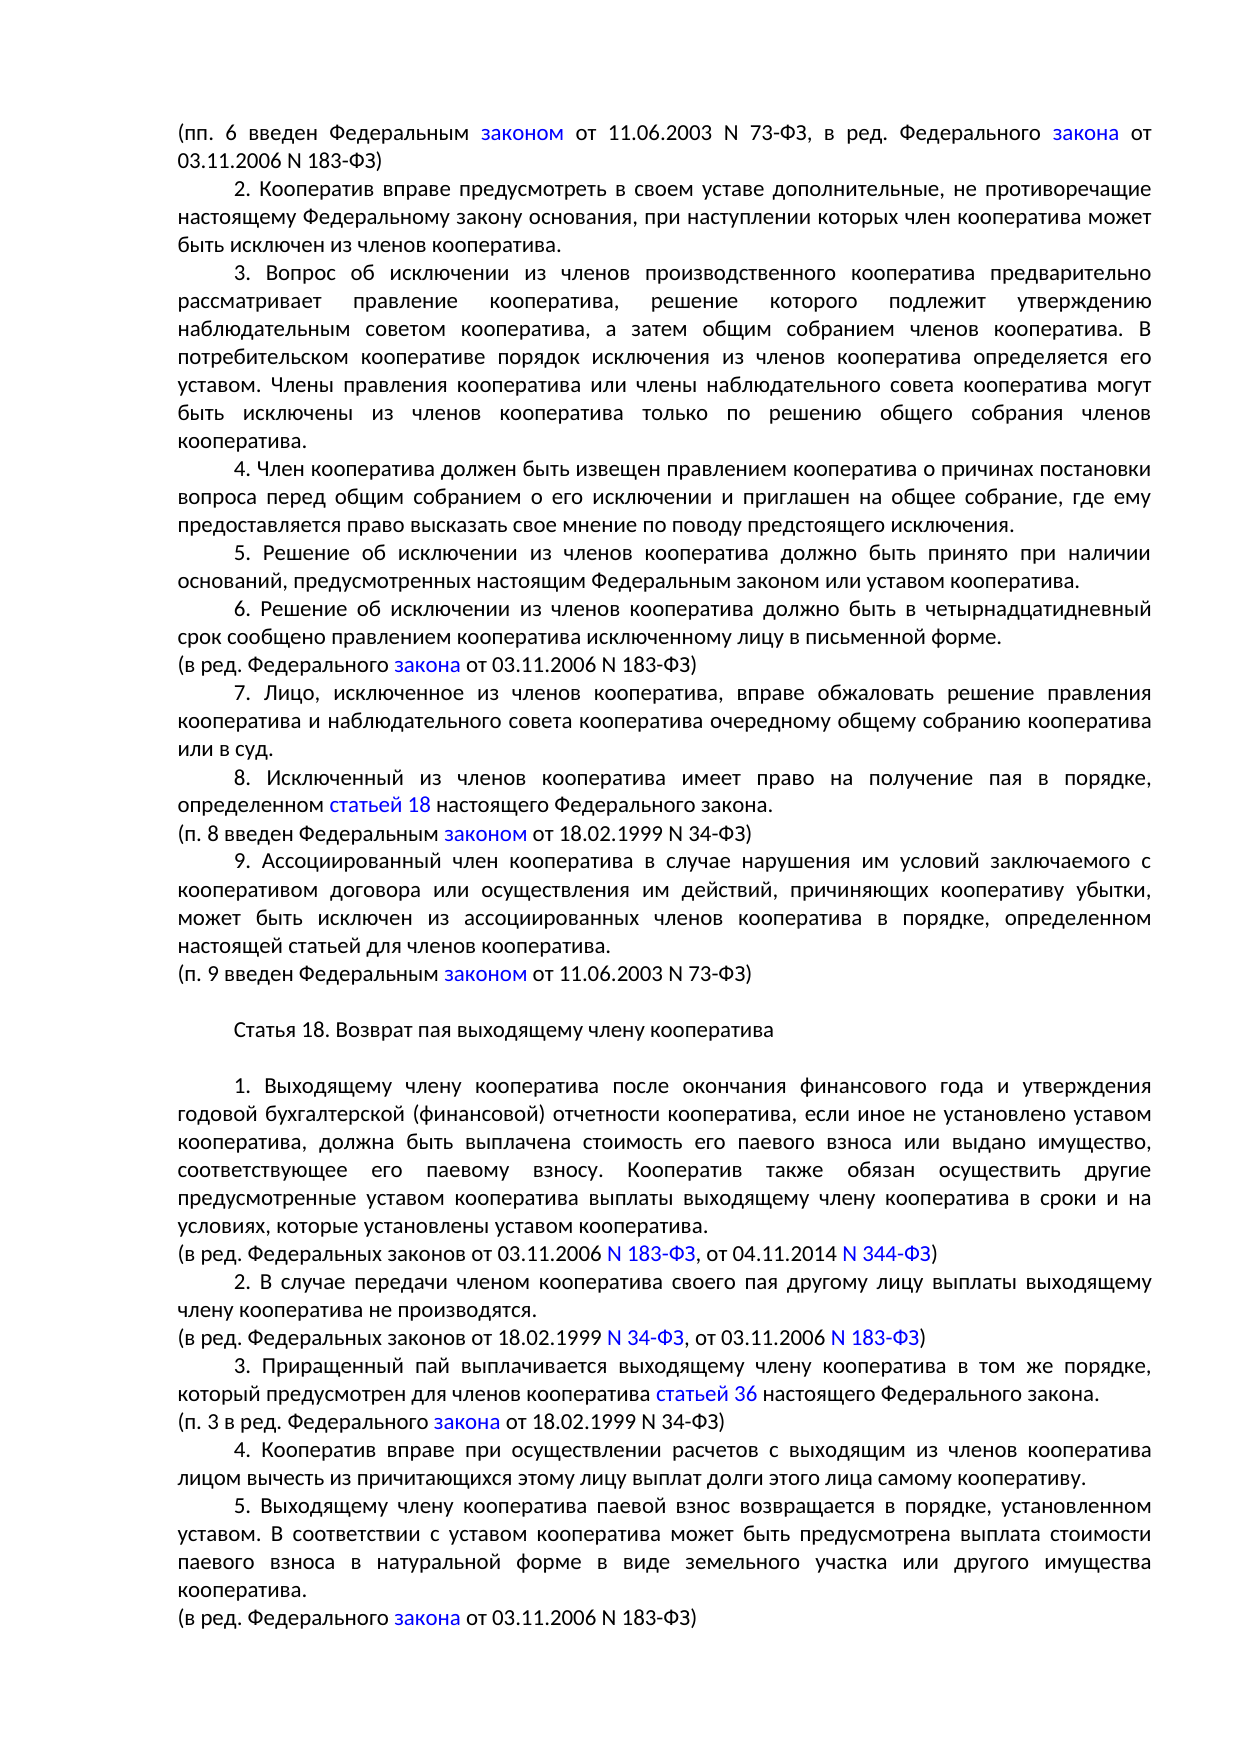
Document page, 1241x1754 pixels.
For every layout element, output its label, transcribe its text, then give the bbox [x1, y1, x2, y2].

text 3. Вопрос об исключении из членов производственного кооператива предварительно рассматривает правление кооператива, решение которого подлежит утверждению наблюдательным советом кооператива, а затем общим собранием членов кооператива. В потребительском кооперативе порядок исключения из членов кооператива определяется его уставом. Члены правления кооператива или члены наблюдательного совета кооператива могут быть исключены из членов кооператива только по решению общего собрания членов кооператива. [177, 258, 1152, 454]
text 1. Выходящему члену кооператива после окончания финансового года и утверждения годовой бухгалтерской (финансовой) отчетности кооператива, если иное не установлено уставом кооператива, должна быть выплачена стоимость его паевого взноса или выдано имущество, соответствующее его паевому взносу. Кооператив также обязан осуществить другие предусмотренные уставом кооператива выплаты выходящему члену кооператива в сроки и на условиях, которые установлены уставом кооператива. [177, 1071, 1152, 1239]
text 2. В случае передачи членом кооператива своего пая другому лицу выплаты выходящему члену кооператива не производятся. [177, 1267, 1152, 1323]
text 4. Кооператив вправе при осуществлении расчетов с выходящим из членов кооператива лицом вычесть из причитающихся этому лицу выплат долги этого лица самому кооперативу. [177, 1435, 1152, 1491]
text (п. 8 введен Федеральным законом от 18.02.1999 N 34-ФЗ) [177, 819, 1152, 847]
text 5. Решение об исключении из членов кооператива должно быть принято при наличии оснований, предусмотренных настоящим Федеральным законом или уставом кооператива. [177, 538, 1152, 594]
text (в ред. Федерального закона от 03.11.2006 N 183-ФЗ) [177, 651, 1152, 678]
text Статья 18. Возврат пая выходящему члену кооператива [177, 1015, 1152, 1043]
text 4. Член кооператива должен быть извещен правлением кооператива о причинах постановки вопроса перед общим собранием о его исключении и приглашен на общее собрание, где ему предоставляется право высказать свое мнение по поводу предстоящего исключения. [177, 454, 1152, 538]
text 8. Исключенный из членов кооператива имеет право на получение пая в порядке, определенном статьей 18 настоящего Федерального закона. [177, 763, 1152, 819]
text 5. Выходящему члену кооператива паевой взнос возвращается в порядке, установленном уставом. В соответствии с уставом кооператива может быть предусмотрена выплата стоимости паевого взноса в натуральной форме в виде земельного участка или другого имущества кооператива. [177, 1491, 1152, 1603]
text (п. 9 введен Федеральным законом от 11.06.2003 N 73-ФЗ) [177, 959, 1152, 987]
text 7. Лицо, исключенное из членов кооператива, вправе обжаловать решение правления кооператива и наблюдательного совета кооператива очередному общему собранию кооператива или в суд. [177, 678, 1152, 763]
text (в ред. Федерального закона от 03.11.2006 N 183-ФЗ) [177, 1603, 1152, 1631]
text 3. Приращенный пай выплачивается выходящему члену кооператива в том же порядке, который предусмотрен для членов кооператива статьей 36 настоящего Федерального закона. [177, 1351, 1152, 1407]
text 2. Кооператив вправе предусмотреть в своем уставе дополнительные, не противоречащие настоящему Федеральному закону основания, при наступлении которых член кооператива может быть исключен из членов кооператива. [177, 174, 1152, 258]
text (п. 3 в ред. Федерального закона от 18.02.1999 N 34-ФЗ) [177, 1407, 1152, 1435]
text (в ред. Федеральных законов от 18.02.1999 N 34-ФЗ, от 03.11.2006 N 183-ФЗ) [177, 1323, 1152, 1351]
text 6. Решение об исключении из членов кооператива должно быть в четырнадцатидневный срок сообщено правлением кооператива исключенному лицу в письменной форме. [177, 594, 1152, 651]
text (пп. 6 введен Федеральным законом от 11.06.2003 N 73-ФЗ, в ред. Федерального закона от 03.11.2006 N 183-ФЗ) [177, 118, 1152, 174]
text (в ред. Федеральных законов от 03.11.2006 N 183-ФЗ, от 04.11.2014 N 344-ФЗ) [177, 1239, 1152, 1267]
text 9. Ассоциированный член кооператива в случае нарушения им условий заключаемого с кооперативом договора или осуществления им действий, причиняющих кооперативу убытки, может быть исключен из ассоциированных членов кооператива в порядке, определенном настоящей статьей для членов кооператива. [177, 847, 1152, 959]
